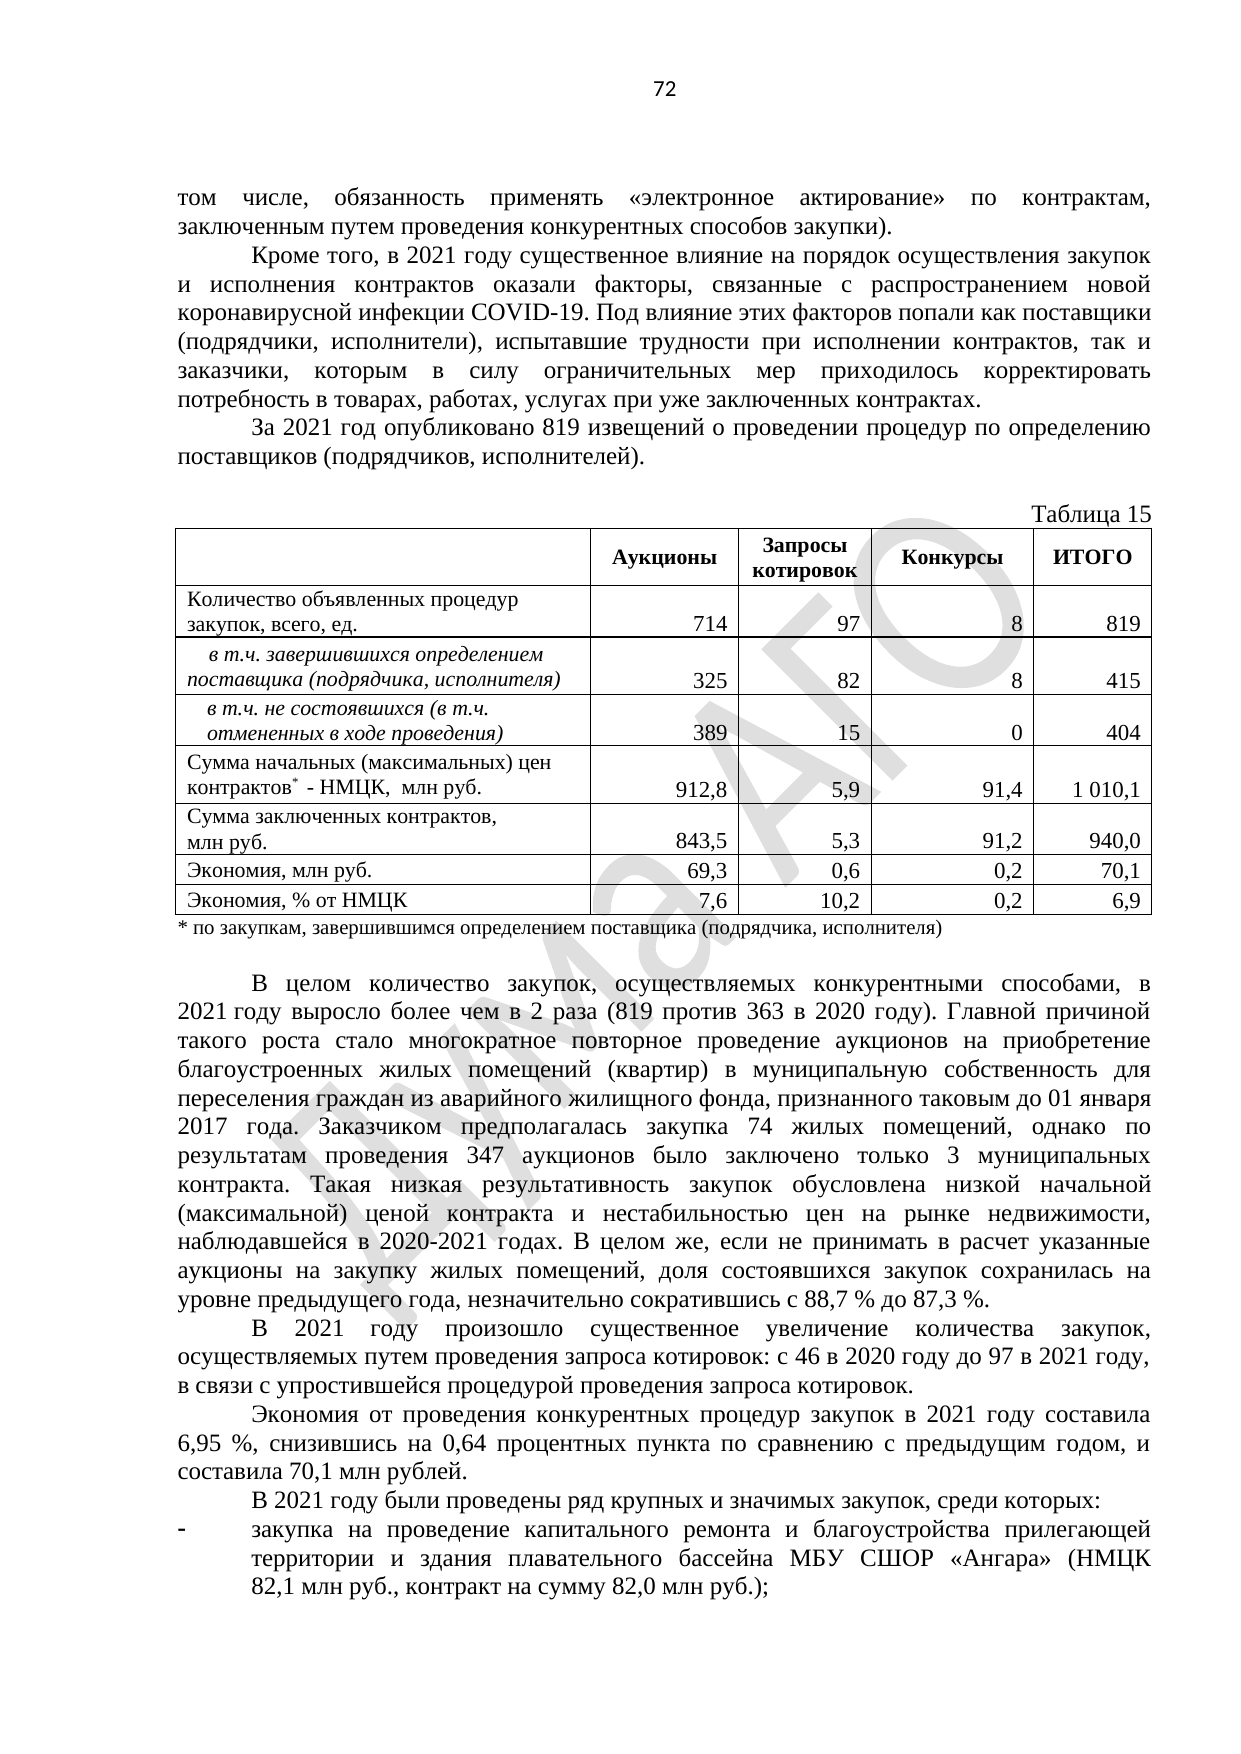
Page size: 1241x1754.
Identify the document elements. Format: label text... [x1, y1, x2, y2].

table_header Аукционы [591, 529, 738, 585]
table_cell в т.ч. завершившихся определением поставщика (подрядчика, исполнителя) [176, 638, 590, 694]
text За 2021 год опубликовано 819 извещений о проведении процедур по определению поставщиков (подрядчиков, исполнителей). [177, 412, 1152, 470]
table_cell 91,2 [872, 804, 1033, 854]
table_cell 912,8 [591, 746, 738, 802]
text Кроме того, в 2021 году существенное влияние на порядок осуществления закупок и исполнения контрактов оказали факторы, связанные с распространением новой коронавирусной инфекции COVID-19. Под влияние этих факторов попали как поставщики (подрядчики, исполнители), испытавшие трудности при исполнении контрактов, так и заказчики, которым в силу ограничительных мер приходилось корректировать потребность в товарах, работах, услугах при уже заключенных контрактах. [177, 240, 1152, 412]
table_cell Сумма начальных (максимальных) цен контрактов* - НМЦК, млн руб. [176, 746, 590, 802]
table_header [176, 529, 590, 585]
table_header Конкурсы [872, 529, 1033, 585]
table_cell 0 [872, 695, 1033, 745]
table_cell 0,6 [739, 855, 871, 884]
table_cell 1 010,1 [1034, 746, 1151, 802]
text В 2021 году были проведены ряд крупных и значимых закупок, среди которых: [177, 1485, 1152, 1514]
table_header Запросы котировок [739, 529, 871, 585]
table_cell в т.ч. не состоявшихся (в т.ч. отмененных в ходе проведения) [176, 695, 590, 745]
table_cell 5,3 [739, 804, 871, 854]
table_cell 819 [1034, 586, 1151, 636]
table_cell 714 [591, 586, 738, 636]
text Таблица 15 [177, 499, 1152, 527]
table_cell 6,9 [1034, 885, 1151, 914]
table_cell Сумма заключенных контрактов, млн руб. [176, 804, 590, 854]
table_cell Экономия, млн руб. [176, 855, 590, 884]
table_cell 325 [591, 638, 738, 694]
table_cell 82 [739, 638, 871, 694]
table_cell 843,5 [591, 804, 738, 854]
table_cell 5,9 [739, 746, 871, 802]
text Экономия от проведения конкурентных процедур закупок в 2021 году составила 6,95 %, снизившись на 0,64 процентных пункта по сравнению с предыдущим годом, и составила 70,1 млн рублей. [177, 1399, 1152, 1485]
list закупка на проведение капитального ремонта и благоустройства прилегающей территории и здания плавательного бассейна МБУ СШОР «Ангара» (НМЦК 82,1 млн руб., контракт на сумму 82,0 млн руб.); [177, 1514, 1152, 1600]
table_cell 97 [739, 586, 871, 636]
table_cell 0,2 [872, 885, 1033, 914]
text В 2021 году произошло существенное увеличение количества закупок, осуществляемых путем проведения запроса котировок: с 46 в 2020 году до 97 в 2021 году, в связи с упростившейся процедурой проведения запроса котировок. [177, 1313, 1152, 1399]
table_cell 91,4 [872, 746, 1033, 802]
table_cell 389 [591, 695, 738, 745]
table_cell 404 [1034, 695, 1151, 745]
table_cell 8 [872, 638, 1033, 694]
table_cell 8 [872, 586, 1033, 636]
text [177, 182, 1152, 240]
table_cell 415 [1034, 638, 1151, 694]
table_cell 69,3 [591, 855, 738, 884]
table_header ИТОГО [1034, 529, 1151, 585]
text В целом количество закупок, осуществляемых конкурентными способами, в 2021 году выросло более чем в 2 раза (819 против 363 в 2020 году). Главной причиной такого роста стало многократное повторное проведение аукционов на приобретение благоустроенных жилых помещений (квартир) в муниципальную собственность для переселения граждан из аварийного жилищного фонда, признанного таковым до 01 января 2017 года. Заказчиком предполагалась закупка 74 жилых помещений, однако по результатам проведения 347 аукционов было заключено только 3 муниципальных контракта. Такая низкая результативность закупок обусловлена низкой начальной (максимальной) ценой контракта и нестабильностью цен на рынке недвижимости, наблюдавшейся в 2020-2021 годах. В целом же, если не принимать в расчет указанные аукционы на закупку жилых помещений, доля состоявшихся закупок сохранилась на уровне предыдущего года, незначительно сократившись с 88,7 % до 87,3 %. [177, 968, 1152, 1313]
table_cell Экономия, % от НМЦК [176, 885, 590, 914]
table_cell 940,0 [1034, 804, 1151, 854]
table_cell 0,2 [872, 855, 1033, 884]
table_cell Количество объявленных процедур закупок, всего, ед. [176, 586, 590, 636]
table_cell 70,1 [1034, 855, 1151, 884]
table_cell 7,6 [591, 885, 738, 914]
table_cell 15 [739, 695, 871, 745]
text * по закупкам, завершившимся определением поставщика (подрядчика, исполнителя) [177, 915, 1152, 939]
table_cell 10,2 [739, 885, 871, 914]
